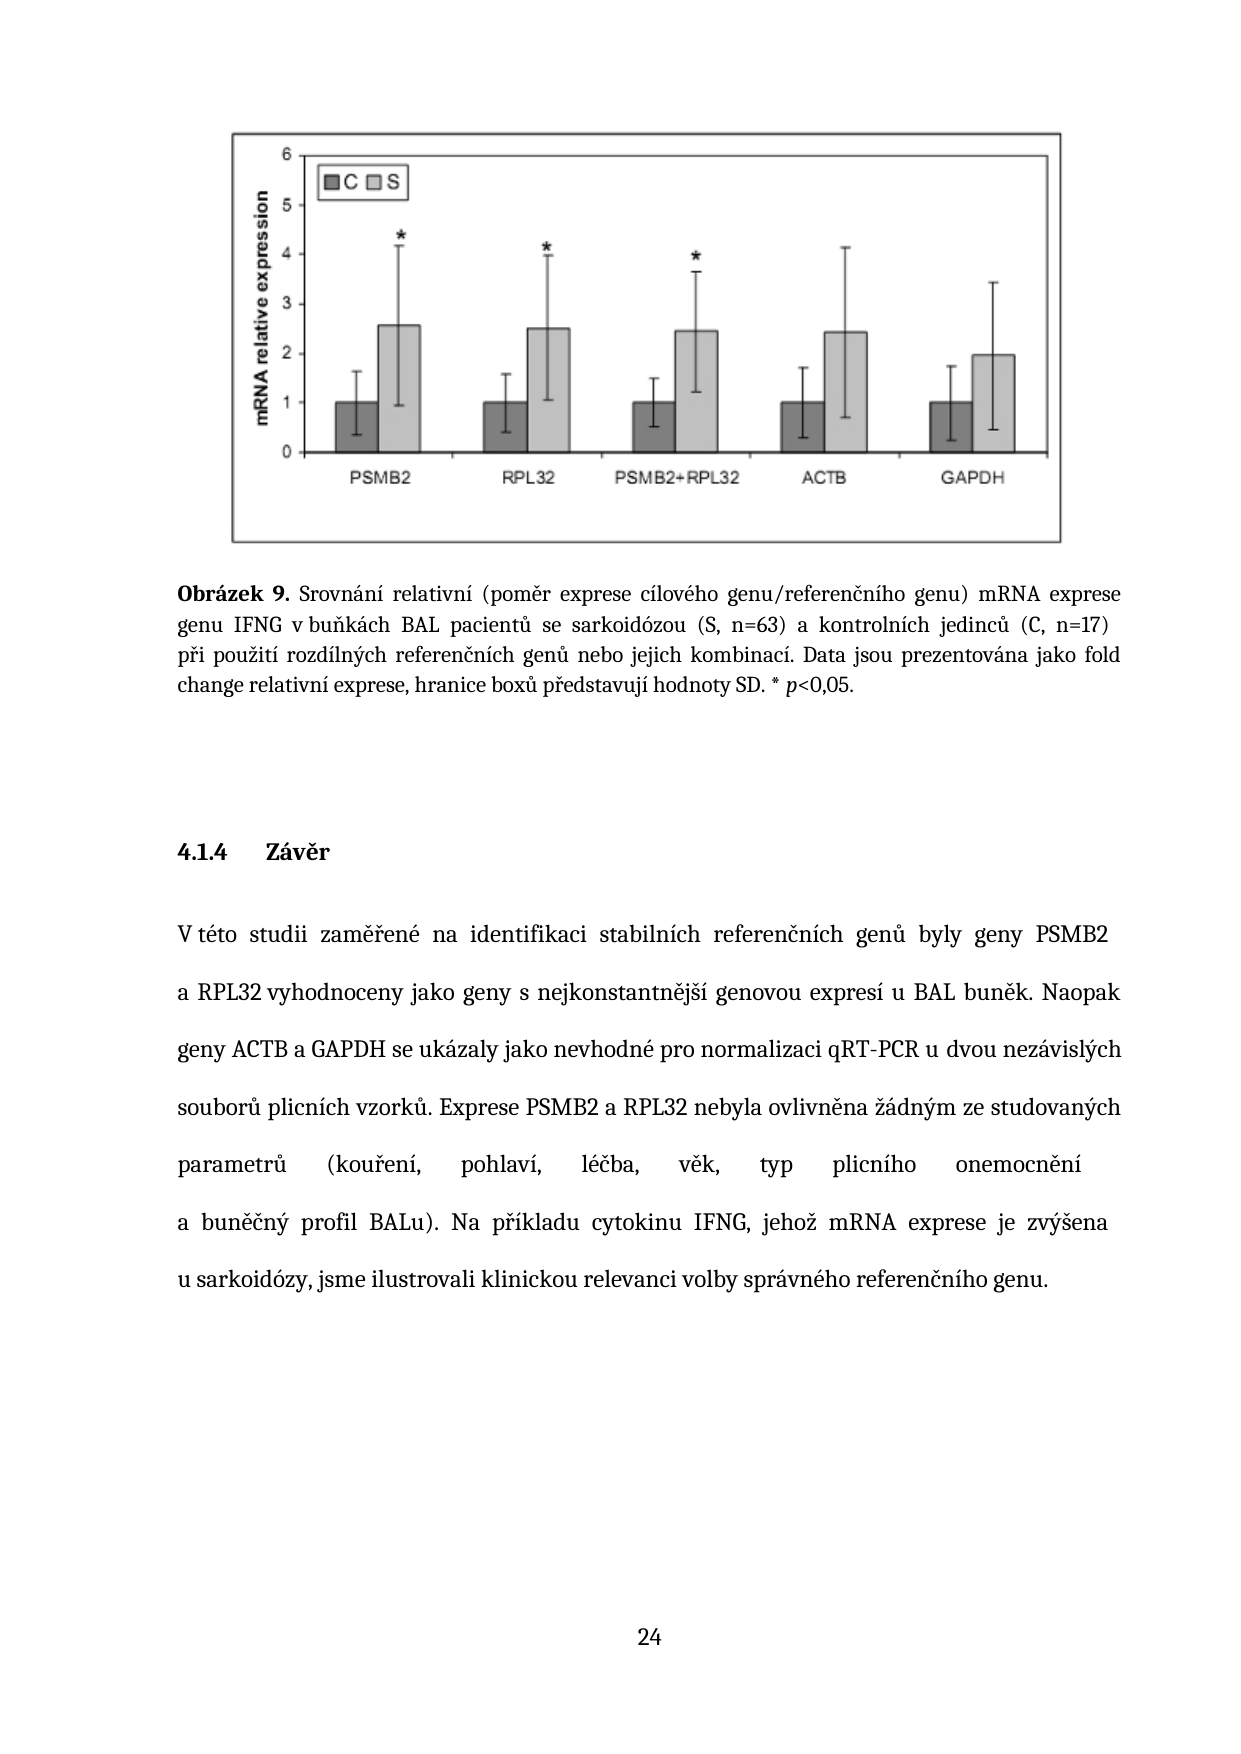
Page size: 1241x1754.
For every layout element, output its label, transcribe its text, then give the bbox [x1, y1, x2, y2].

text V této studii zaměřené na identifikaci stabilních referenčních genů byly geny PSMB2 a RPL32 vyhodnoceny jako geny s nejkonstantnější genovou expresí u BAL buněk. Naopak geny ACTB a GAPDH se ukázaly jako nevhodné pro normalizaci qRT-PCR u dvou nezávislých souborů plicních vzorků. Exprese PSMB2 a RPL32 nebyla ovlivněna žádným ze studovaných parametrů (kouření, pohlaví, léčba, věk, typ plicního onemocnění a buněčný profil BALu). Na příkladu cytokinu IFNG, jehož mRNA exprese je zvýšena u sarkoidózy, jsme ilustrovali klinickou relevanci volby správného referenčního genu. [177, 920, 1122, 1294]
subtitle Závěr [177, 838, 1122, 867]
text Obrázek 9. Srovnání relativní (poměr exprese cílového genu/referenčního genu) mRNA exprese genu IFNG v buňkách BAL pacientů se sarkoidózou (S, n=63) a kontrolních jedinců (C, n=17) při použití rozdílných referenčních genů nebo jejich kombinací. Data jsou prezentována jako fold change relativní exprese, hranice boxů představují hodnoty SD. * p<0,05. [177, 581, 1122, 698]
